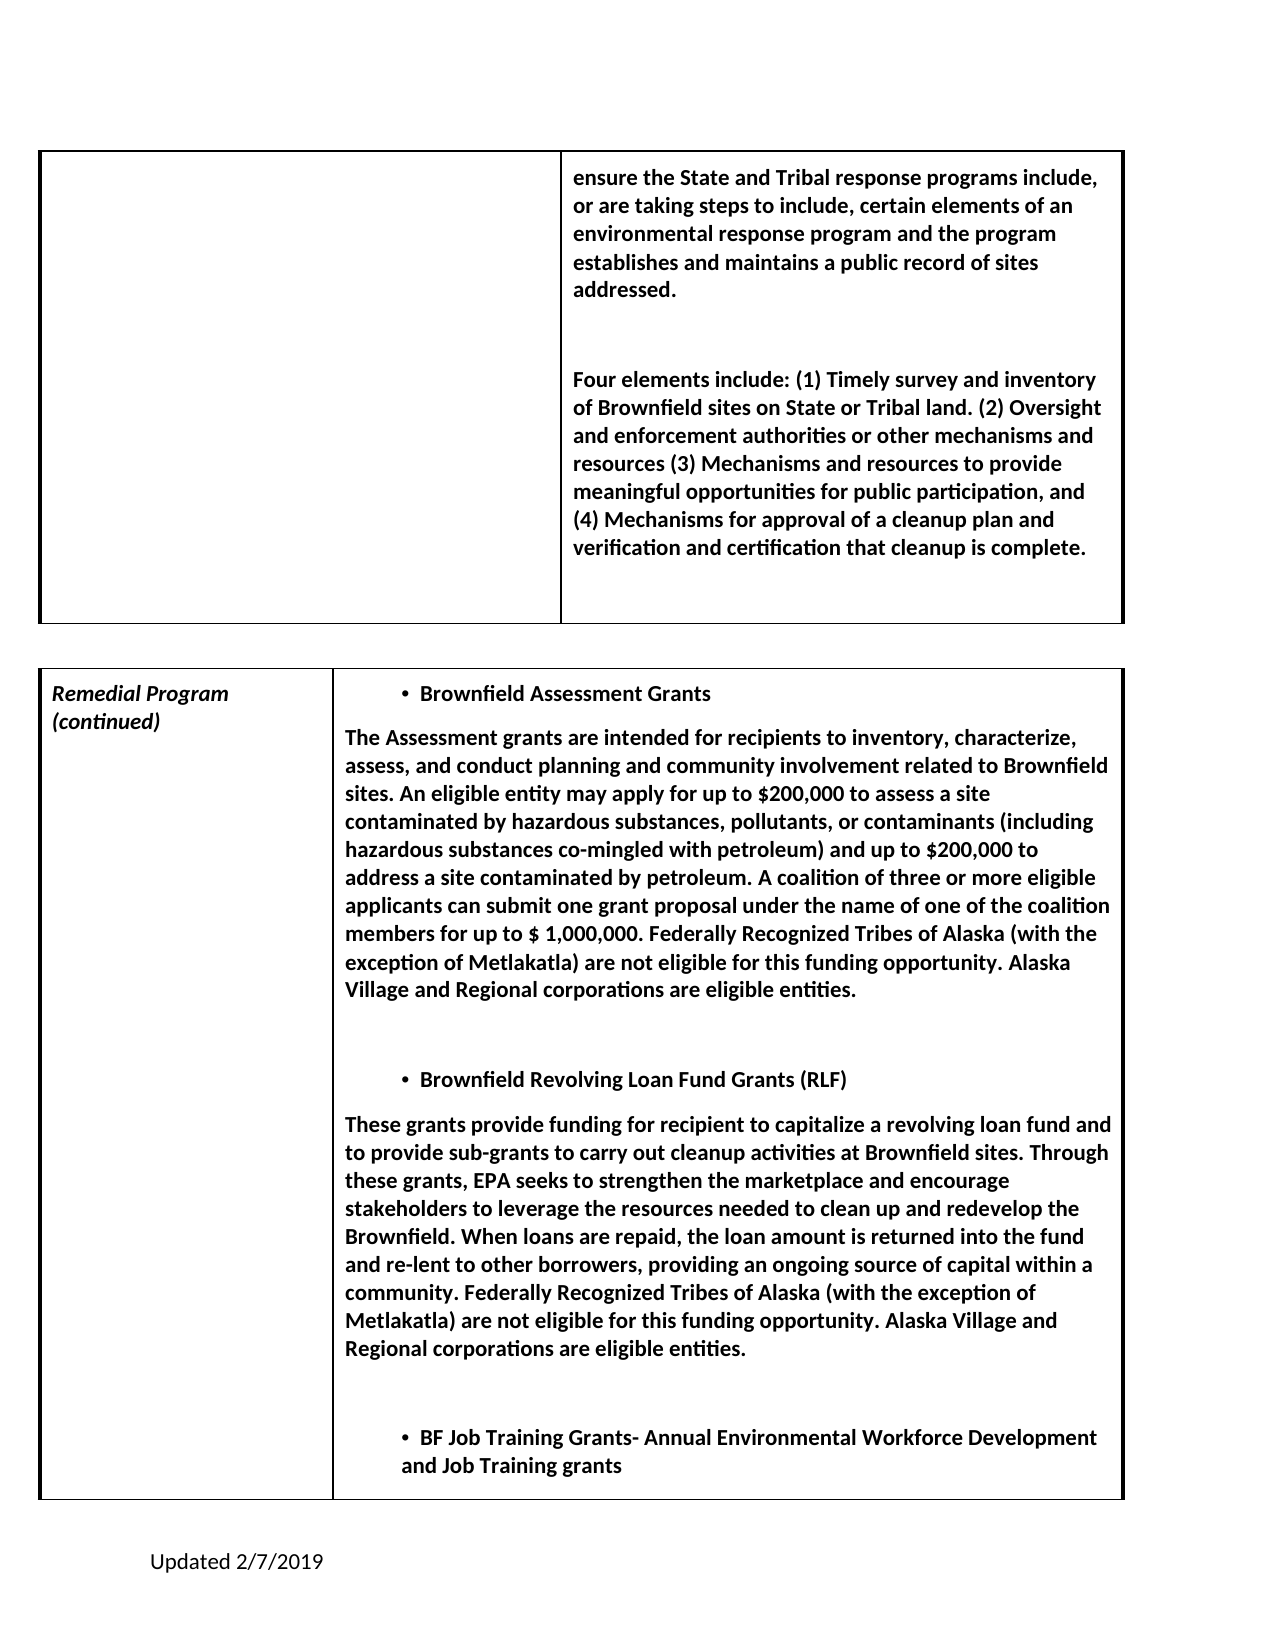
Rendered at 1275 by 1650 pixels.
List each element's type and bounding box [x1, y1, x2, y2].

table_header [42, 669, 332, 1499]
table_header [334, 669, 1121, 1499]
table_header [562, 152, 1121, 622]
table_header [42, 152, 560, 622]
